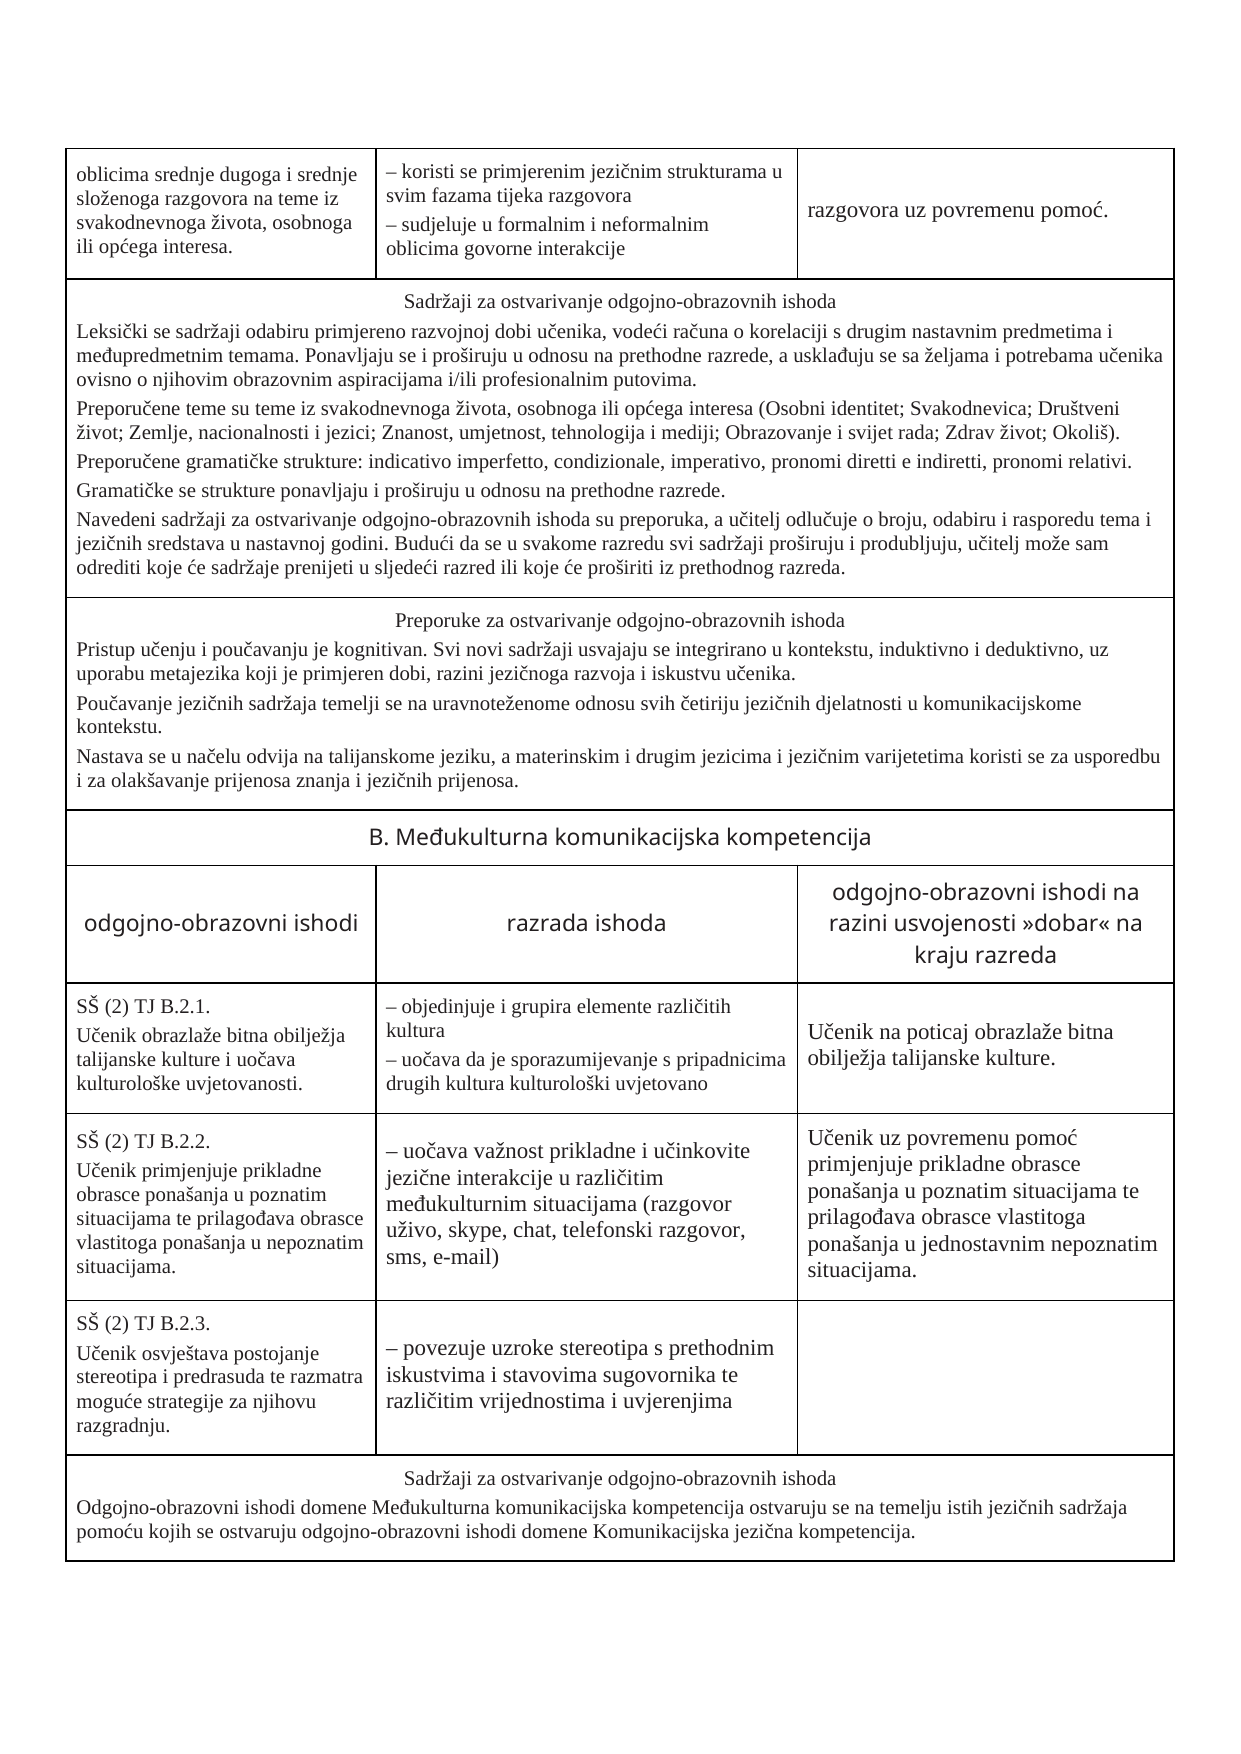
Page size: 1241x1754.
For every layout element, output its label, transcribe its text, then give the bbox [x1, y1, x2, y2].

table_cell SŠ (2) TJ B.2.1. Učenik obrazlaže bitna obilježja talijanske kulture i uočava kulturološke uvjetovanosti. [67, 984, 375, 1113]
table_cell B. Međukulturna komunikacijska kompetencija [67, 811, 1173, 864]
table_cell Učenik na poticaj obrazlaže bitna obilježja talijanske kulture. [798, 984, 1173, 1113]
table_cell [798, 149, 1173, 278]
table_cell SŠ (2) TJ B.2.3. Učenik osvještava postojanje stereotipa i predrasuda te razmatra moguće strategije za njihovu razgradnju. [67, 1301, 375, 1454]
table_cell odgojno-obrazovni ishodi na razini usvojenosti »dobar« na kraju razreda [798, 866, 1173, 982]
table_cell – povezuje uzroke stereotipa s prethodnim iskustvima i stavovima sugovornika te različitim vrijednostima i uvjerenjima [377, 1301, 797, 1454]
table_cell – uočava važnost prikladne i učinkovite jezične interakcije u različitim međukulturnim situacijama (razgovor uživo, skype, chat, telefonski razgovor, sms, e-mail) [377, 1114, 797, 1300]
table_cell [377, 149, 797, 278]
table_cell SŠ (2) TJ B.2.2. Učenik primjenjuje prikladne obrasce ponašanja u poznatim situacijama te prilagođava obrasce vlastitoga ponašanja u nepoznatim situacijama. [67, 1114, 375, 1300]
table_cell – objedinjuje i grupira elemente različitih kultura – uočava da je sporazumijevanje s pripadnicima drugih kultura kulturološki uvjetovano [377, 984, 797, 1113]
table_cell Sadržaji za ostvarivanje odgojno-obrazovnih ishoda Odgojno-obrazovni ishodi domene Međukulturna komunikacijska kompetencija ostvaruju se na temelju istih jezičnih sadržaja pomoću kojih se ostvaruju odgojno-obrazovni ishodi domene Komunikacijska jezična kompetencija. [67, 1456, 1173, 1560]
table_cell odgojno-obrazovni ishodi [67, 866, 375, 982]
table_cell Učenik uz povremenu pomoć primjenjuje prikladne obrasce ponašanja u poznatim situacijama te prilagođava obrasce vlastitoga ponašanja u jednostavnim nepoznatim situacijama. [798, 1114, 1173, 1300]
table_cell razrada ishoda [377, 866, 797, 982]
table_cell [67, 149, 375, 278]
table_cell Preporuke za ostvarivanje odgojno-obrazovnih ishoda Pristup učenju i poučavanju je kognitivan. Svi novi sadržaji usvajaju se integrirano u kontekstu, induktivno i deduktivno, uz uporabu metajezika koji je primjeren dobi, razini jezičnoga razvoja i iskustvu učenika. Poučavanje jezičnih sadržaja temelji se na uravnoteženome odnosu svih četiriju jezičnih djelatnosti u komunikacijskome kontekstu. Nastava se u načelu odvija na talijanskome jeziku, a materinskim i drugim jezicima i jezičnim varijetetima koristi se za usporedbu i za olakšavanje prijenosa znanja i jezičnih prijenosa. [67, 598, 1173, 809]
table_cell Sadržaji za ostvarivanje odgojno-obrazovnih ishoda Leksički se sadržaji odabiru primjereno razvojnoj dobi učenika, vodeći računa o korelaciji s drugim nastavnim predmetima i međupredmetnim temama. Ponavljaju se i proširuju u odnosu na prethodne razrede, a usklađuju se sa željama i potrebama učenika ovisno o njihovim obrazovnim aspiracijama i/ili profesionalnim putovima. Preporučene teme su teme iz svakodnevnoga života, osobnoga ili općega interesa (Osobni identitet; Svakodnevica; Društveni život; Zemlje, nacionalnosti i jezici; Znanost, umjetnost, tehnologija i mediji; Obrazovanje i svijet rada; Zdrav život; Okoliš). Preporučene gramatičke strukture: indicativo imperfetto, condizionale, imperativo, pronomi diretti e indiretti, pronomi relativi. Gramatičke se strukture ponavljaju i proširuju u odnosu na prethodne razrede. Navedeni sadržaji za ostvarivanje odgojno-obrazovnih ishoda su preporuka, a učitelj odlučuje o broju, odabiru i rasporedu tema i jezičnih sredstava u nastavnoj godini. Budući da se u svakome razredu svi sadržaji proširuju i produbljuju, učitelj može sam odrediti koje će sadržaje prenijeti u sljedeći razred ili koje će proširiti iz prethodnog razreda. [67, 280, 1173, 597]
table_cell [798, 1301, 1173, 1454]
